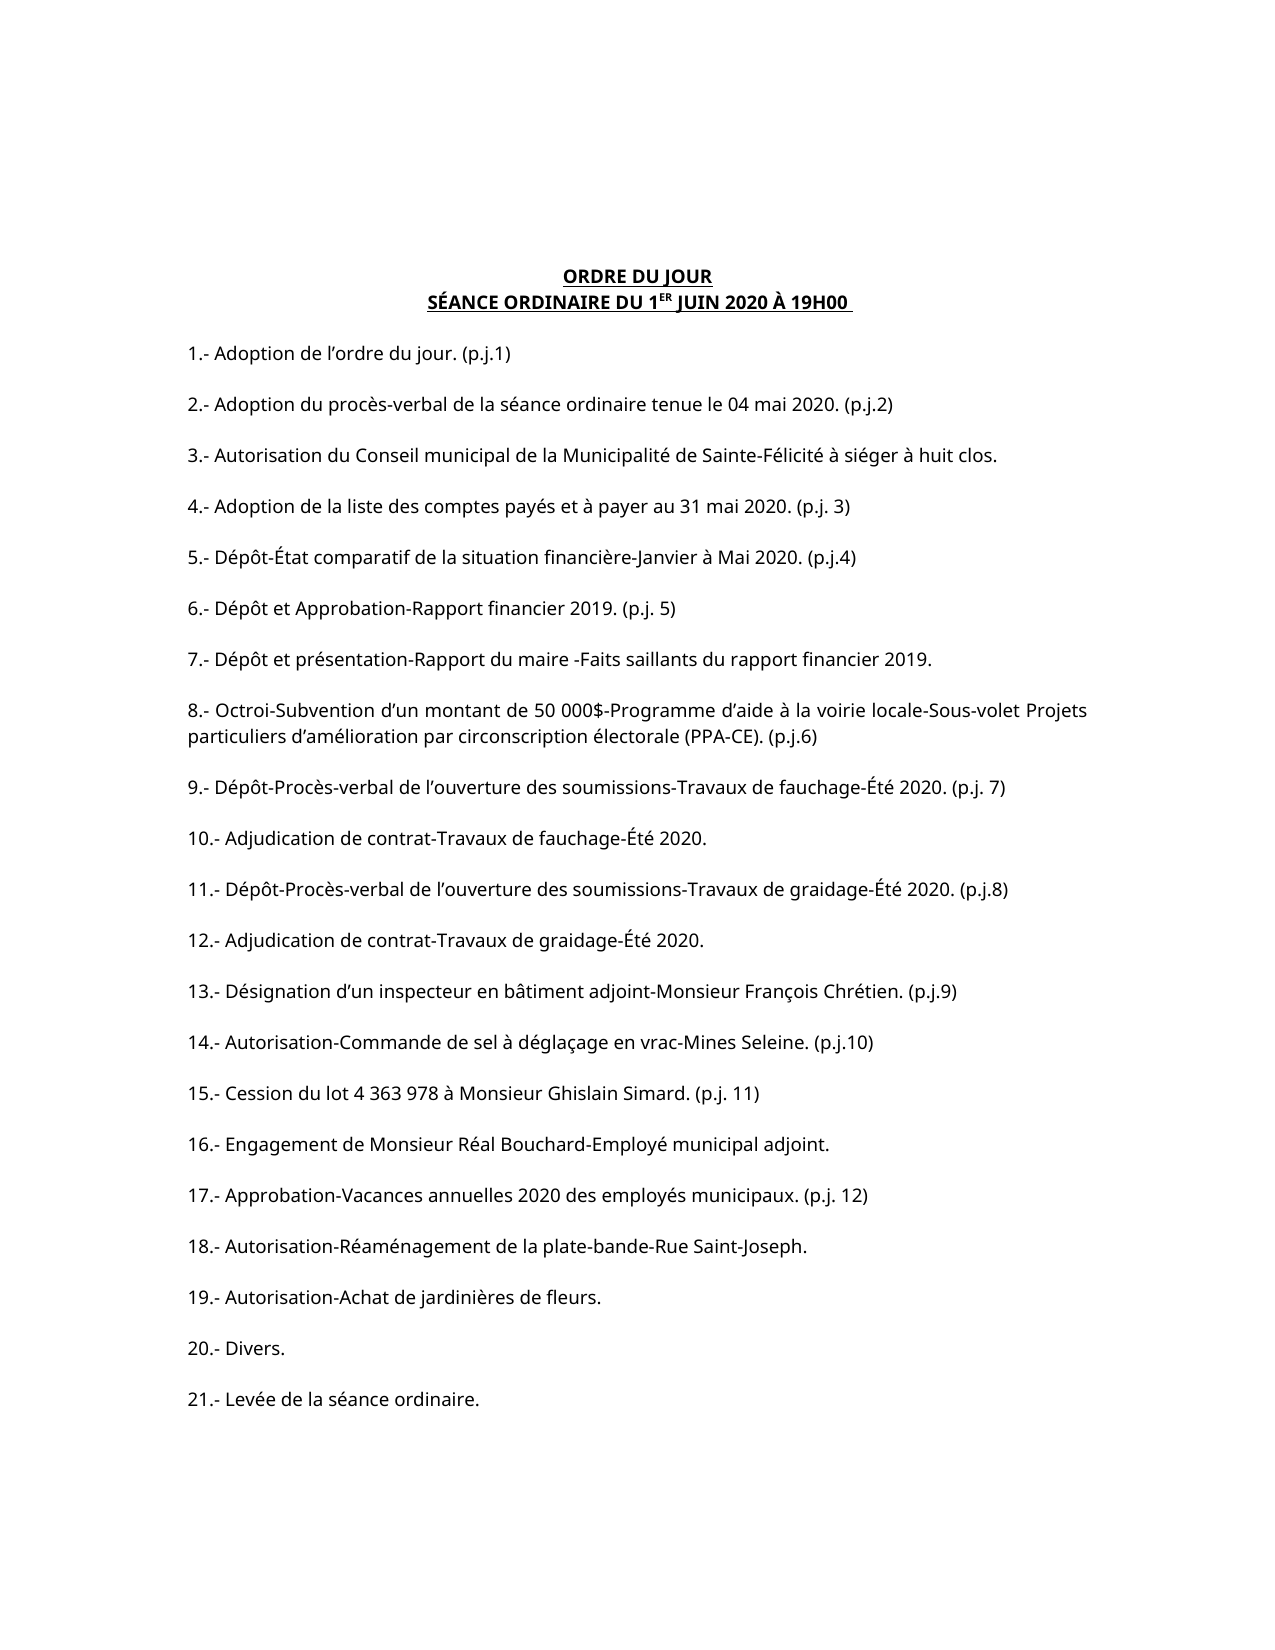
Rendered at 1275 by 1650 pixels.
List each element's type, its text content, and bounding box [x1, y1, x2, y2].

text 2.- Adoption du procès-verbal de la séance ordinaire tenue le 04 mai 2020. (p.j.2) [187, 391, 1087, 417]
text 14.- Autorisation-Commande de sel à déglaçage en vrac-Mines Seleine. (p.j.10) [187, 1029, 1087, 1055]
text ORDRE DU JOUR [187, 264, 1087, 289]
text 17.- Approbation-Vacances annuelles 2020 des employés municipaux. (p.j. 12) [187, 1182, 1087, 1208]
text 16.- Engagement de Monsieur Réal Bouchard-Employé municipal adjoint. [187, 1131, 1087, 1157]
text 7.- Dépôt et présentation-Rapport du maire -Faits saillants du rapport financier 2019. [187, 647, 1087, 672]
text 6.- Dépôt et Approbation-Rapport financier 2019. (p.j. 5) [187, 596, 1087, 621]
text 20.- Divers. [187, 1336, 1087, 1361]
text 11.- Dépôt-Procès-verbal de l’ouverture des soumissions-Travaux de graidage-Été 2020. (p.j.8) [187, 876, 1087, 902]
text 5.- Dépôt-État comparatif de la situation financière-Janvier à Mai 2020. (p.j.4) [187, 544, 1087, 570]
text 10.- Adjudication de contrat-Travaux de fauchage-Été 2020. [187, 825, 1087, 851]
text 13.- Désignation d’un inspecteur en bâtiment adjoint-Monsieur François Chrétien. (p.j.9) [187, 978, 1087, 1004]
text 21.- Levée de la séance ordinaire. [187, 1387, 1087, 1412]
text 18.- Autorisation-Réaménagement de la plate-bande-Rue Saint-Joseph. [187, 1233, 1087, 1259]
text 3.- Autorisation du Conseil municipal de la Municipalité de Sainte-Félicité à siéger à huit clos. [187, 442, 1087, 468]
text 4.- Adoption de la liste des comptes payés et à payer au 31 mai 2020. (p.j. 3) [187, 493, 1087, 519]
text 19.- Autorisation-Achat de jardinières de fleurs. [187, 1284, 1087, 1310]
text 15.- Cession du lot 4 363 978 à Monsieur Ghislain Simard. (p.j. 11) [187, 1080, 1087, 1106]
text 1.- Adoption de l’ordre du jour. (p.j.1) [187, 340, 1087, 366]
text 12.- Adjudication de contrat-Travaux de graidage-Été 2020. [187, 927, 1087, 953]
text 8.- Octroi-Subvention d’un montant de 50 000$-Programme d’aide à la voirie locale-Sous-volet Projets particuliers d’amélioration par circonscription électorale (PPA-CE). (p.j.6) [187, 698, 1087, 749]
text SÉANCE ORDINAIRE DU 1ER JUIN 2020 À 19H00 [187, 289, 1087, 315]
text 9.- Dépôt-Procès-verbal de l’ouverture des soumissions-Travaux de fauchage-Été 2020. (p.j. 7) [187, 774, 1087, 800]
